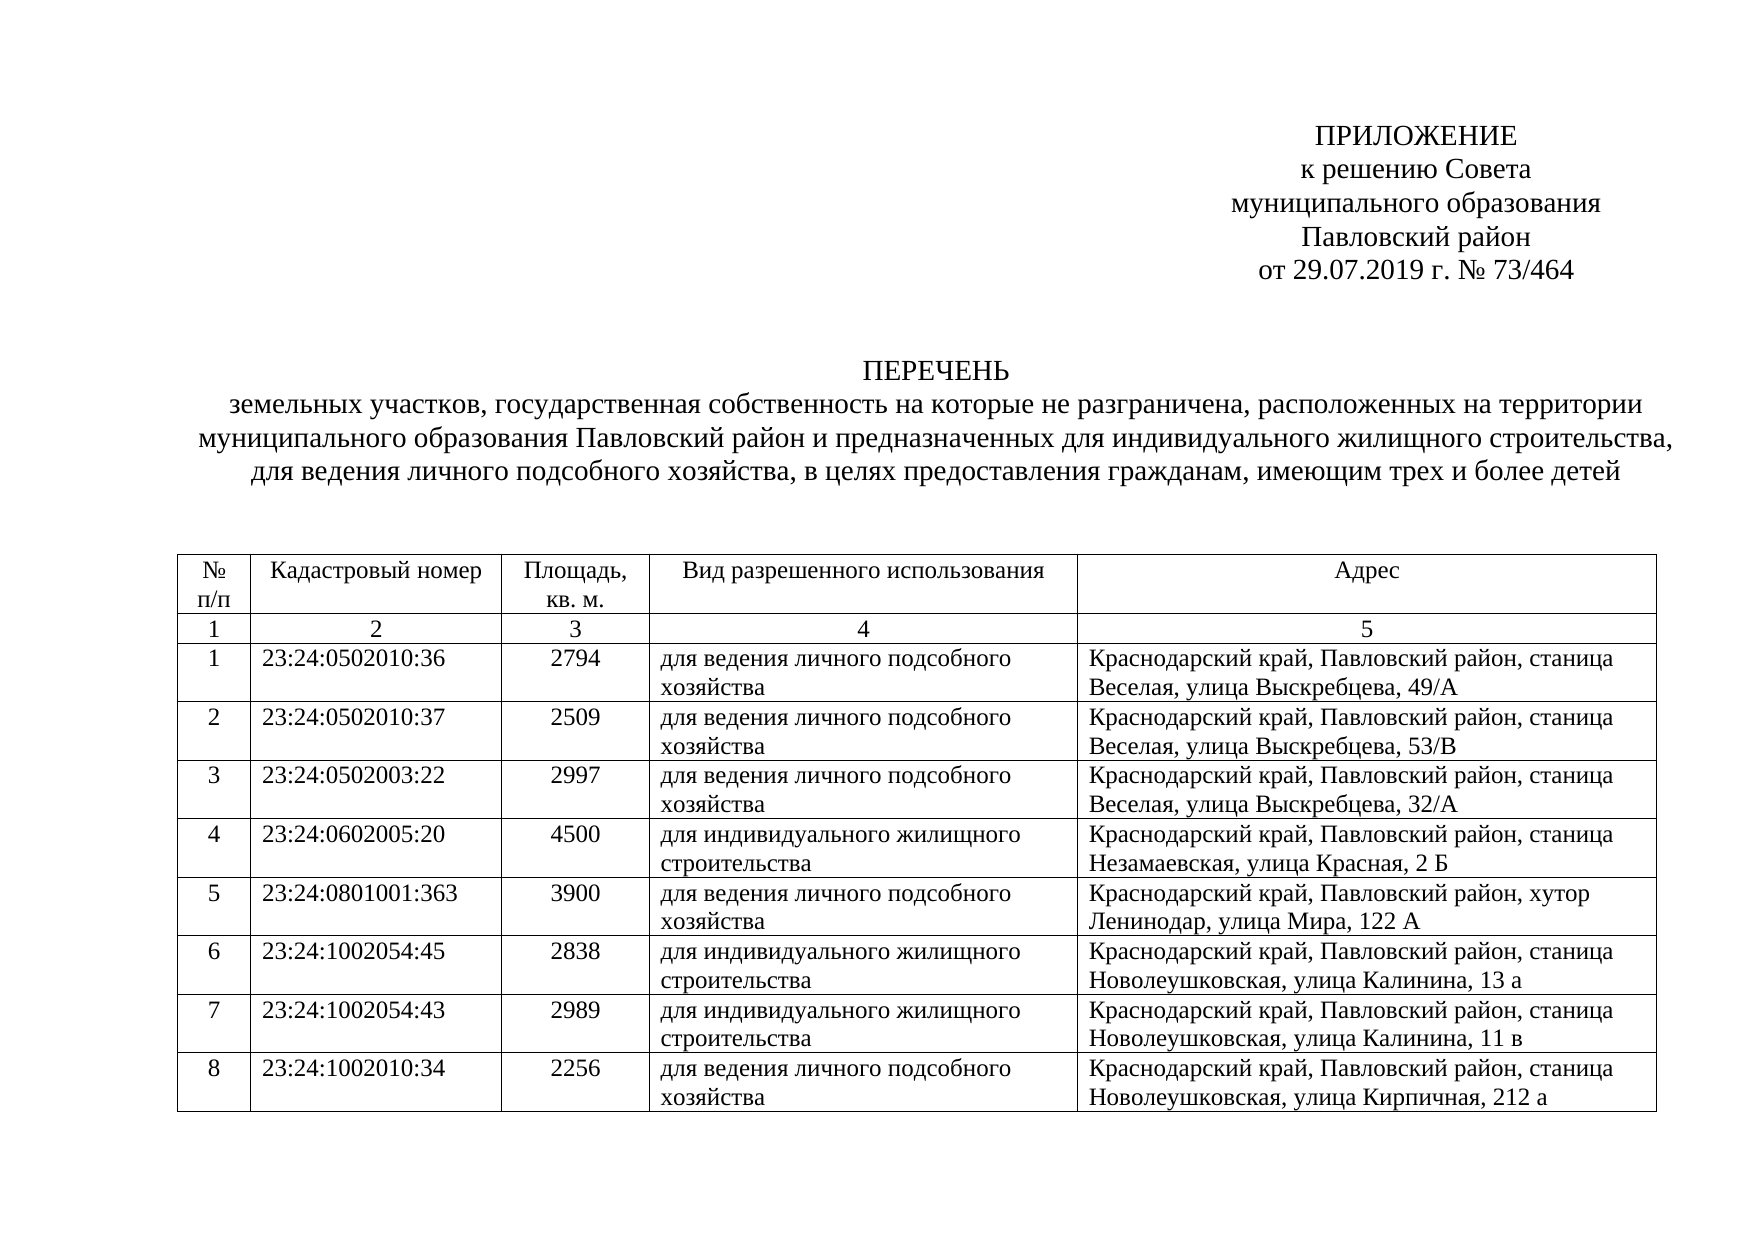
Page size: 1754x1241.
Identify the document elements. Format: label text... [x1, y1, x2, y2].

table_cell 1 [178, 644, 250, 701]
table_cell 2 [251, 614, 501, 642]
text ПЕРЕЧЕНЬ [177, 353, 1695, 386]
table_cell Краснодарский край, Павловский район, хутор Ленинодар, улица Мира, 122 А [1078, 878, 1656, 935]
table_cell 3 [502, 614, 649, 642]
table_cell Краснодарский край, Павловский район, станица Веселая, улица Выскребцева, 32/А [1078, 761, 1656, 818]
table_cell 23:24:0502010:37 [251, 702, 501, 759]
text земельных участков, государственная собственность на которые не разграничена, расположенных на территории муниципального образования Павловский район и предназначенных для индивидуального жилищного строительства, для ведения личного подсобного хозяйства, в целях предоставления гражданам, имеющим трех и более детей [177, 386, 1695, 487]
table_cell 1 [178, 614, 250, 642]
table_cell для индивидуального жилищного строительства [650, 936, 1077, 994]
table_cell Краснодарский край, Павловский район, станица Новолеушковская, улица Калинина, 13 а [1078, 936, 1656, 994]
table_cell 23:24:0602005:20 [251, 819, 501, 877]
table_cell 5 [1078, 614, 1656, 642]
table_cell 2794 [502, 644, 649, 701]
table_cell 23:24:0502010:36 [251, 644, 501, 701]
table_cell 2256 [502, 1053, 649, 1111]
table_header Вид разрешенного использования [650, 555, 1077, 613]
table_header № п/п [178, 555, 250, 613]
table_cell 4 [650, 614, 1077, 642]
table_cell 2997 [502, 761, 649, 818]
table_cell 23:24:1002010:34 [251, 1053, 501, 1111]
table_cell 3 [178, 761, 250, 818]
table_cell 23:24:0801001:363 [251, 878, 501, 935]
text Павловский район [1137, 219, 1695, 252]
table_cell для ведения личного подсобного хозяйства [650, 878, 1077, 935]
table_cell 8 [178, 1053, 250, 1111]
table_header Площадь, кв. м. [502, 555, 649, 613]
table_cell 4 [178, 819, 250, 877]
text от 29.07.2019 г. № 73/464 [1137, 252, 1695, 286]
text муниципального образования [1137, 185, 1695, 219]
table_cell 7 [178, 995, 250, 1052]
table_cell 5 [178, 878, 250, 935]
table_cell 2838 [502, 936, 649, 994]
table_cell для ведения личного подсобного хозяйства [650, 644, 1077, 701]
table_cell 23:24:1002054:43 [251, 995, 501, 1052]
table_cell для ведения личного подсобного хозяйства [650, 702, 1077, 759]
table_cell 2509 [502, 702, 649, 759]
table_cell 23:24:1002054:45 [251, 936, 501, 994]
table_cell Краснодарский край, Павловский район, станица Незамаевская, улица Красная, 2 Б [1078, 819, 1656, 877]
table_cell 2989 [502, 995, 649, 1052]
table_cell для ведения личного подсобного хозяйства [650, 761, 1077, 818]
table_cell для индивидуального жилищного строительства [650, 995, 1077, 1052]
table_cell Краснодарский край, Павловский район, станица Новолеушковская, улица Калинина, 11 в [1078, 995, 1656, 1052]
table_cell 4500 [502, 819, 649, 877]
table_cell Краснодарский край, Павловский район, станица Веселая, улица Выскребцева, 49/А [1078, 644, 1656, 701]
text ПРИЛОЖЕНИЕ [1137, 118, 1695, 152]
table_cell для индивидуального жилищного строительства [650, 819, 1077, 877]
table_cell 2 [178, 702, 250, 759]
table_cell Краснодарский край, Павловский район, станица Веселая, улица Выскребцева, 53/В [1078, 702, 1656, 759]
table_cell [650, 1053, 1077, 1111]
table_header Адрес [1078, 555, 1656, 613]
table_header Кадастровый номер [251, 555, 501, 613]
table_cell 3900 [502, 878, 649, 935]
table_cell 23:24:0502003:22 [251, 761, 501, 818]
table_cell Краснодарский край, Павловский район, станица Новолеушковская, улица Кирпичная, 212 а [1078, 1053, 1656, 1111]
text к решению Совета [1137, 152, 1695, 185]
table_cell 6 [178, 936, 250, 994]
